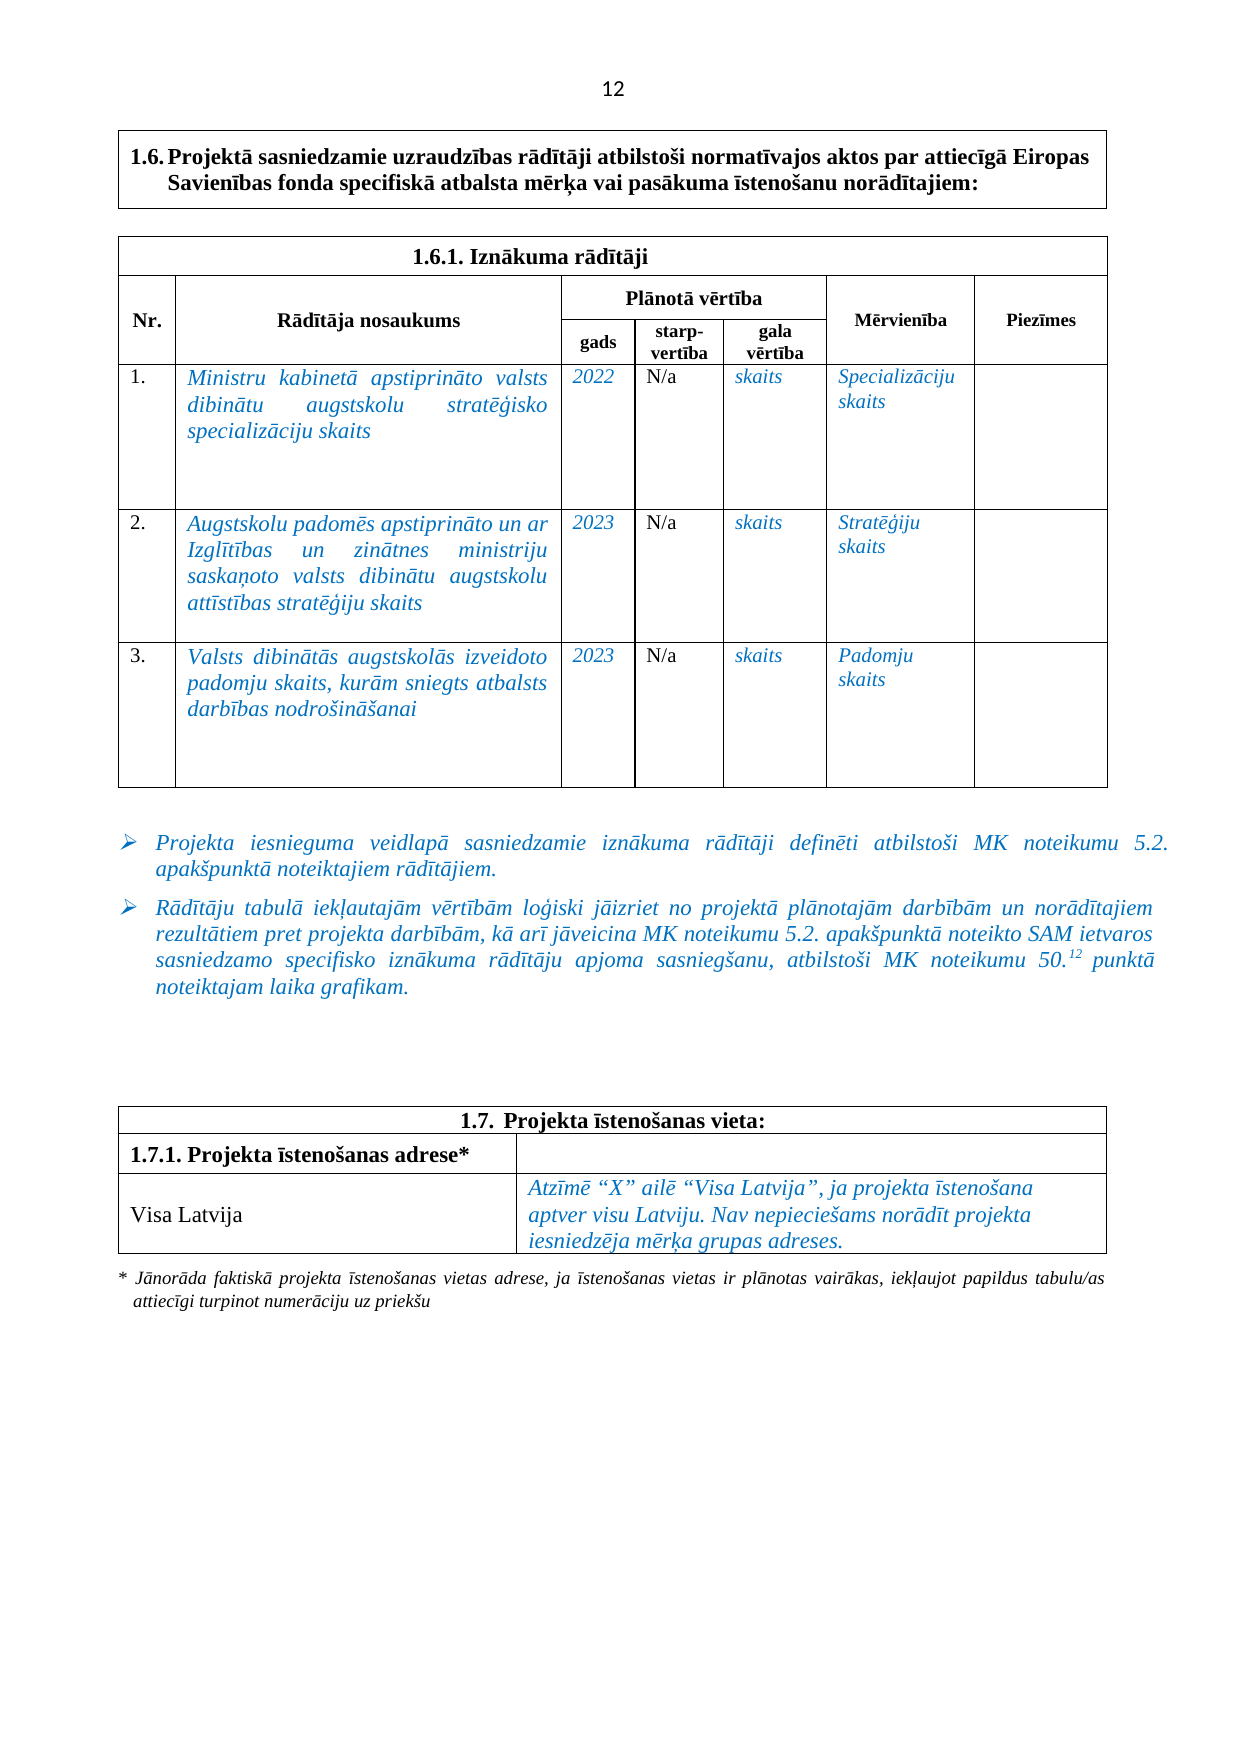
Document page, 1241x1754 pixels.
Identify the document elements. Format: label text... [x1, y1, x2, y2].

table_cell 2. [119, 510, 175, 642]
table_cell starp-vertība [636, 320, 723, 363]
table_cell skaits [724, 510, 826, 642]
table_cell Plānotā vērtība [562, 276, 826, 319]
table_cell skaits [724, 365, 826, 509]
table_cell Augstskolu padomēs apstiprināto un ar Izglītības un zinātnes ministriju saskaņoto valsts dibinātu augstskolu attīstības stratēģiju skaits [176, 510, 561, 642]
table_cell N/a [636, 510, 723, 642]
list Rādītāju tabulā iekļautajām vērtībām loģiski jāizriet no projektā plānotajām darbībām un norādītajiem rezultātiem pret projekta darbībām, kā arī jāveicina MK noteikumu 5.2. apakšpunktā noteikto SAM ietvaros sasniedzamo specifisko iznākuma rādītāju apjoma sasniegšanu, atbilstoši MK noteikumu 50.12 punktā noteiktajam laika grafikam. [118, 894, 1157, 999]
table_cell gala vērtība [724, 320, 826, 363]
table_cell Atzīmē “X” ailē “Visa Latvija”, ja projekta īstenošana aptver visu Latviju. Nav nepieciešams norādīt projekta iesniedzēja mērķa grupas adreses. [517, 1174, 1106, 1253]
table_header Projekta īstenošanas vieta: [119, 1107, 1106, 1133]
table_cell [975, 365, 1107, 509]
table_cell 2023 [562, 643, 634, 787]
table_cell Nr. [119, 276, 175, 363]
table_cell Rādītāja nosaukums [176, 276, 561, 363]
table_cell Stratēģiju skaits [827, 510, 974, 642]
table_cell 2022 [562, 365, 634, 509]
table_cell skaits [724, 643, 826, 787]
table_cell Valsts dibinātās augstskolās izveidoto padomju skaits, kurām sniegts atbalsts darbības nodrošināšanai [176, 643, 561, 787]
table_cell Padomju skaits [827, 643, 974, 787]
table_cell 1. [119, 365, 175, 509]
table_cell Mērvienība [827, 276, 974, 363]
text * Jānorāda faktiskā projekta īstenošanas vietas adrese, ja īstenošanas vietas ir plānotas vairākas, iekļaujot papildus tabulu/as attiecīgi turpinot numerāciju uz priekšu [118, 1267, 1107, 1312]
table_cell Visa Latvija [119, 1174, 516, 1253]
table_cell 2023 [562, 510, 634, 642]
table_cell [975, 510, 1107, 642]
table_header 1.6.1. Iznākuma rādītāji [119, 237, 1107, 275]
list Projekta iesnieguma veidlapā sasniedzamie iznākuma rādītāji definēti atbilstoši MK noteikumu 5.2. apakšpunktā noteiktajiem rādītājiem. [118, 828, 1172, 881]
table_cell Specializāciju skaits [827, 365, 974, 509]
table_cell N/a [636, 643, 723, 787]
table_cell Ministru kabinetā apstiprināto valsts dibinātu augstskolu stratēģisko specializāciju skaits [176, 365, 561, 509]
table_cell 1.7.1. Projekta īstenošanas adrese* [119, 1134, 516, 1173]
table_cell 3. [119, 643, 175, 787]
table_cell N/a [636, 365, 723, 509]
table_header Projektā sasniedzamie uzraudzības rādītāji atbilstoši normatīvajos aktos par attiecīgā Eiropas Savienības fonda specifiskā atbalsta mērķa vai pasākuma īstenošanu norādītajiem: [119, 131, 1106, 208]
table_cell [975, 643, 1107, 787]
table_cell Piezīmes [975, 276, 1107, 363]
table_cell gads [562, 320, 634, 363]
table_cell [517, 1134, 1106, 1173]
